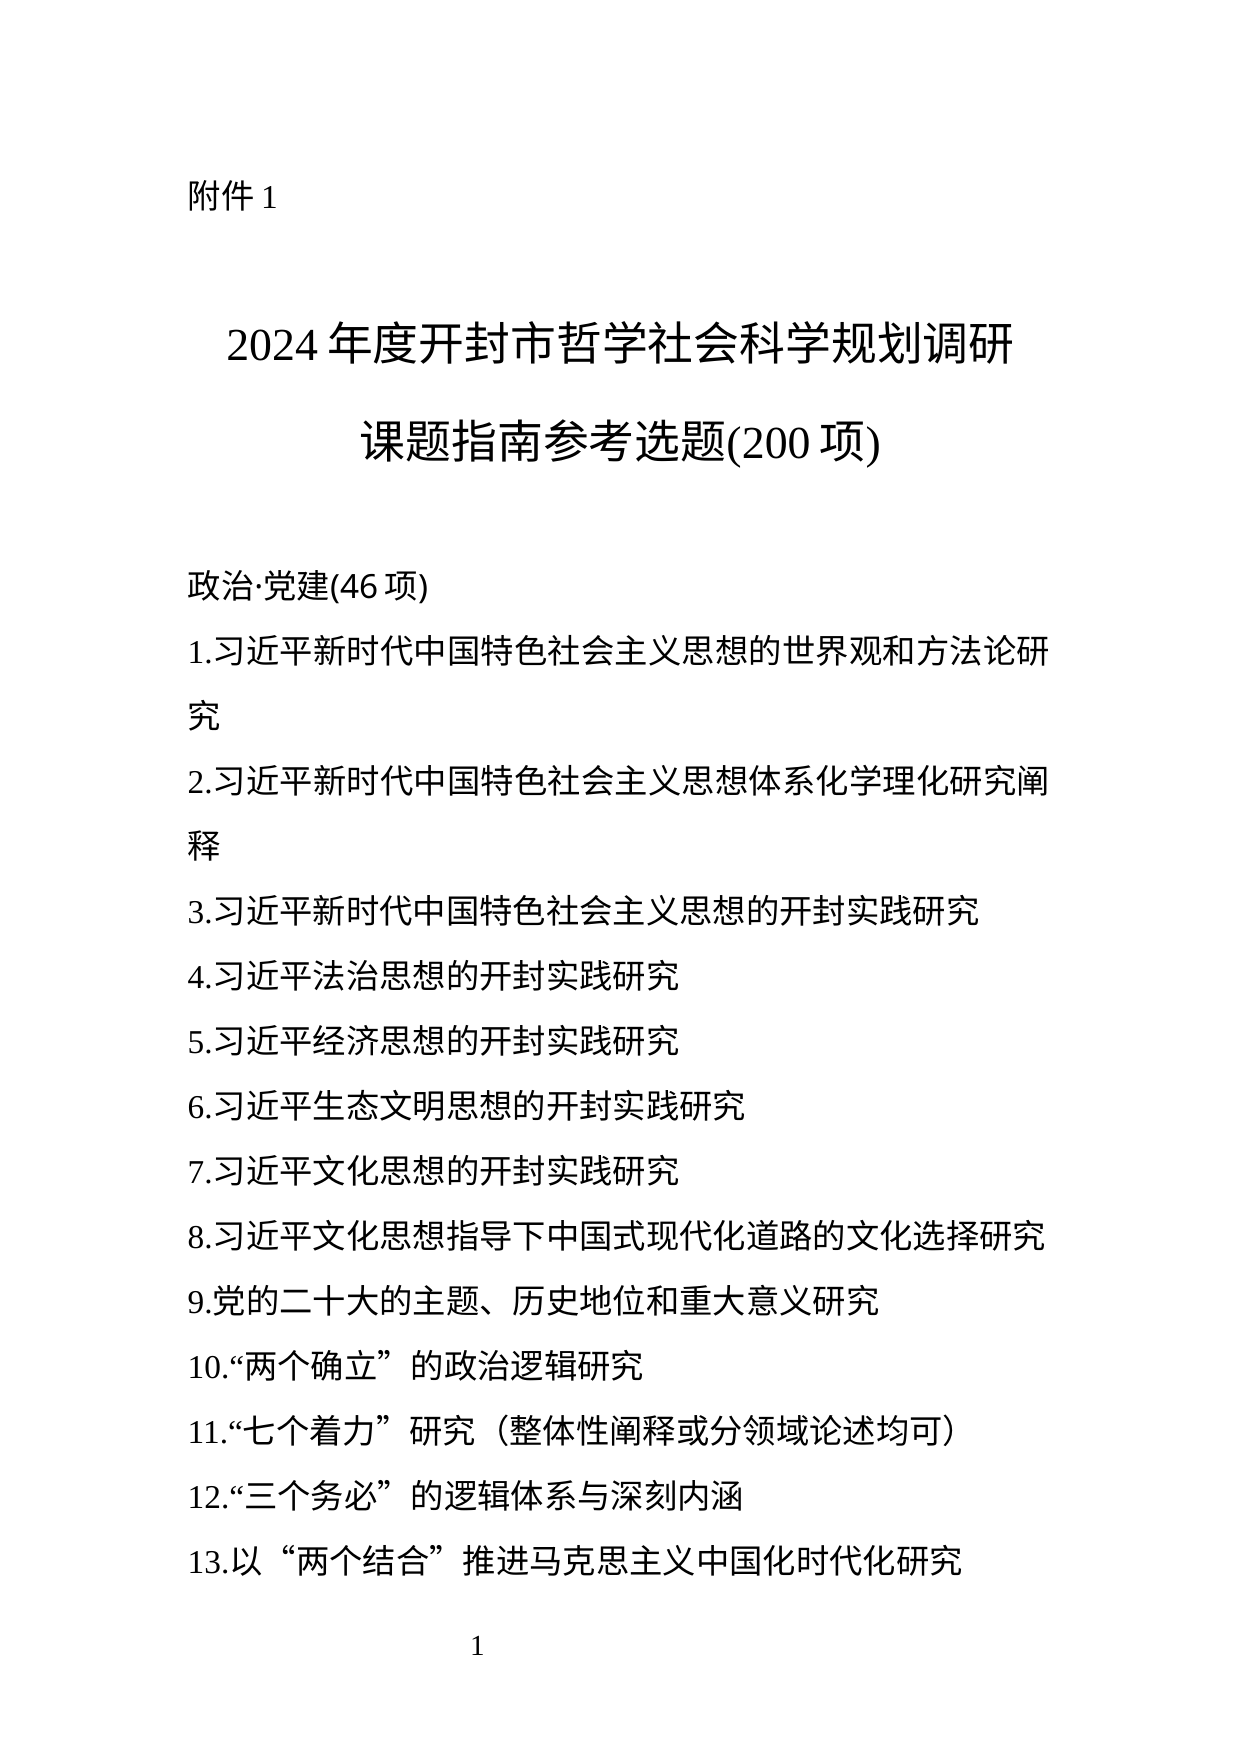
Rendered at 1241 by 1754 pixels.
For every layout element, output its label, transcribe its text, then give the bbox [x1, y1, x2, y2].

text 12.“三个务必”的逻辑体系与深刻内涵 [187, 1462, 1053, 1527]
text 11.“七个着力”研究（整体性阐释或分领域论述均可） [187, 1397, 1053, 1462]
text 1.习近平新时代中国特色社会主义思想的世界观和方法论研究 [187, 617, 1053, 747]
text 2.习近平新时代中国特色社会主义思想体系化学理化研究阐释 [187, 747, 1053, 877]
text 5.习近平经济思想的开封实践研究 [187, 1007, 1053, 1072]
text 10.“两个确立”的政治逻辑研究 [187, 1332, 1053, 1397]
text 13.以“两个结合”推进马克思主义中国化时代化研究 [187, 1527, 1053, 1592]
text 附件1 [187, 162, 1053, 227]
text 课题指南参考选题(200项) [187, 389, 1053, 487]
text 9.党的二十大的主题、历史地位和重大意义研究 [187, 1267, 1053, 1332]
text 7.习近平文化思想的开封实践研究 [187, 1137, 1053, 1202]
text 6.习近平生态文明思想的开封实践研究 [187, 1072, 1053, 1137]
text 8.习近平文化思想指导下中国式现代化道路的文化选择研究 [187, 1202, 1053, 1267]
text 政治·党建(46项) [187, 552, 1053, 617]
text 2024年度开封市哲学社会科学规划调研 [187, 292, 1053, 389]
text 4.习近平法治思想的开封实践研究 [187, 942, 1053, 1007]
text 3.习近平新时代中国特色社会主义思想的开封实践研究 [187, 877, 1053, 942]
